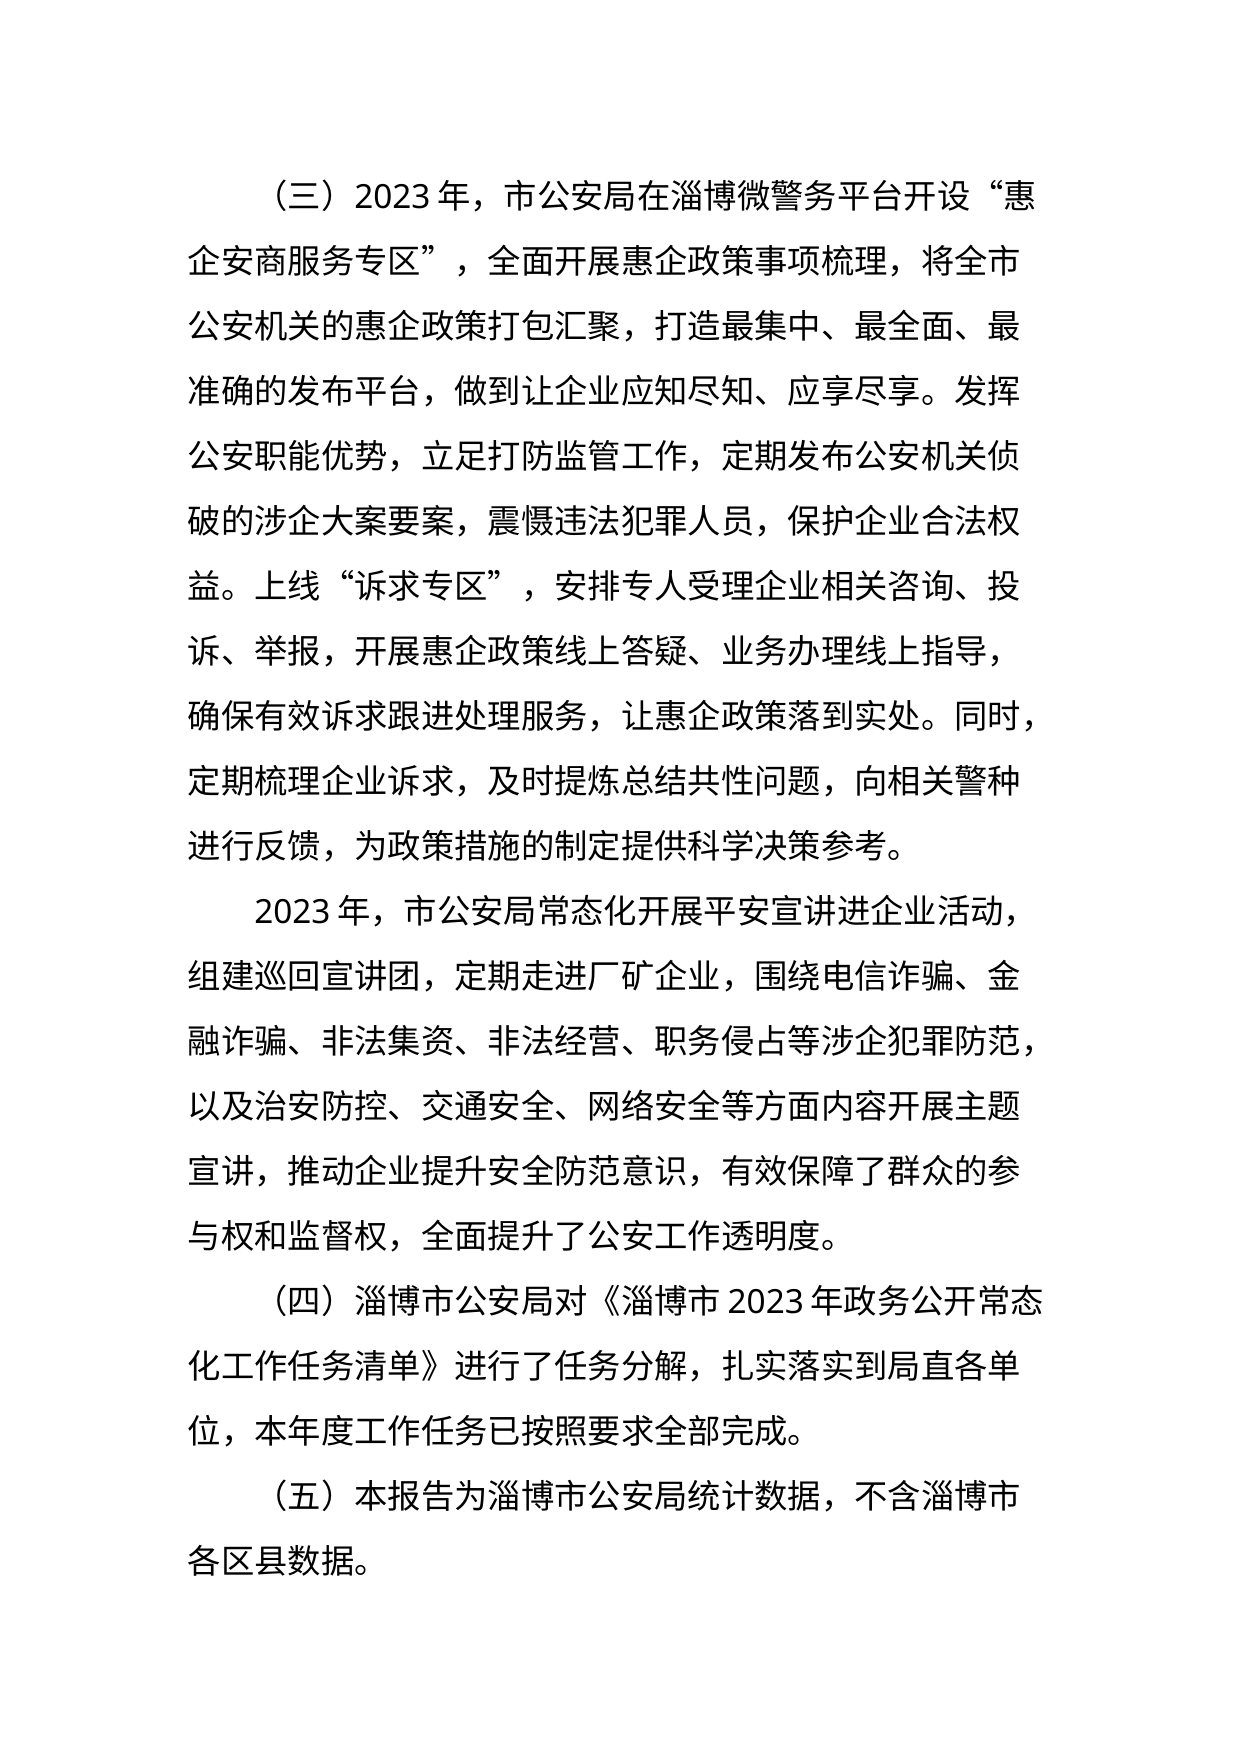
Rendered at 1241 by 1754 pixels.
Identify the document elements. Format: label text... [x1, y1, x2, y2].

text （五）本报告为淄博市公安局统计数据，不含淄博市各区县数据。 [187, 1462, 1053, 1592]
text （四）淄博市公安局对《淄博市2023年政务公开常态化工作任务清单》进行了任务分解，扎实落实到局直各单位，本年度工作任务已按照要求全部完成。 [187, 1267, 1053, 1462]
text 2023年，市公安局常态化开展平安宣讲进企业活动，组建巡回宣讲团，定期走进厂矿企业，围绕电信诈骗、金融诈骗、非法集资、非法经营、职务侵占等涉企犯罪防范，以及治安防控、交通安全、网络安全等方面内容开展主题宣讲，推动企业提升安全防范意识，有效保障了群众的参与权和监督权，全面提升了公安工作透明度。 [187, 877, 1053, 1267]
text （三）2023年，市公安局在淄博微警务平台开设“惠企安商服务专区”，全面开展惠企政策事项梳理，将全市公安机关的惠企政策打包汇聚，打造最集中、最全面、最准确的发布平台，做到让企业应知尽知、应享尽享。发挥公安职能优势，立足打防监管工作，定期发布公安机关侦破的涉企大案要案，震慑违法犯罪人员，保护企业合法权益。上线“诉求专区”，安排专人受理企业相关咨询、投诉、举报，开展惠企政策线上答疑、业务办理线上指导，确保有效诉求跟进处理服务，让惠企政策落到实处。同时，定期梳理企业诉求，及时提炼总结共性问题，向相关警种进行反馈，为政策措施的制定提供科学决策参考。 [187, 162, 1053, 877]
